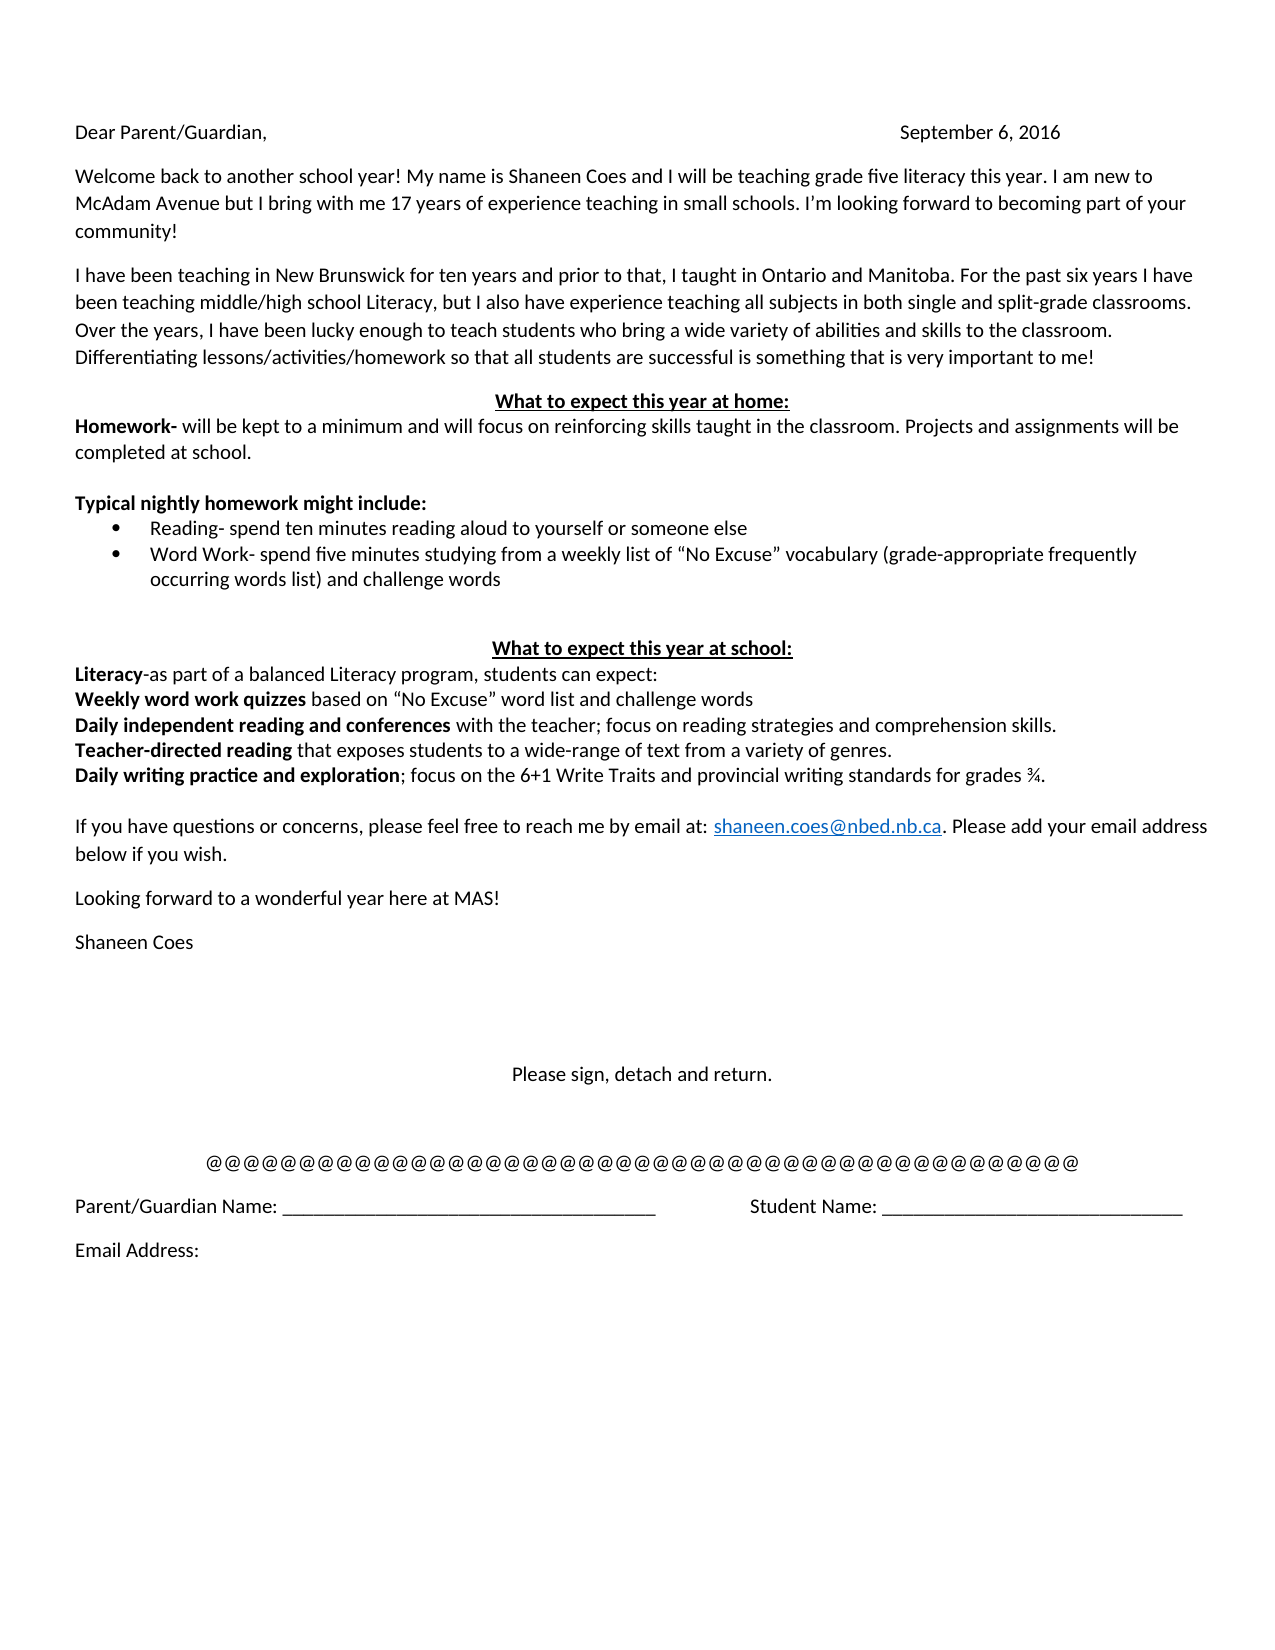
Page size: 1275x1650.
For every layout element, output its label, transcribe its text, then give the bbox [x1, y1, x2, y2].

text Parent/Guardian Name: ____________________________________ Student Name: _____________________________ [75, 1193, 1209, 1219]
text Email Address: [75, 1237, 1209, 1263]
text Daily writing practice and exploration; focus on the 6+1 Write Traits and provincial writing standards for grades ¾. [75, 763, 1209, 788]
list Word Work- spend five minutes studying from a weekly list of “No Excuse” vocabulary (grade-appropriate frequently occurring words list) and challenge words [112, 541, 1209, 592]
text What to expect this year at school: [75, 636, 1209, 661]
text Looking forward to a wonderful year here at MAS! [75, 885, 1209, 910]
text @@@@@@@@@@@@@@@@@@@@@@@@@@@@@@@@@@@@@@@@@@@@@@@ [75, 1149, 1209, 1175]
text Literacy-as part of a balanced Literacy program, students can expect: [75, 661, 1209, 686]
text Weekly word work quizzes based on “No Excuse” word list and challenge words [75, 686, 1209, 712]
text Welcome back to another school year! My name is Shaneen Coes and I will be teaching grade five literacy this year. I am new to McAdam Avenue but I bring with me 17 years of experience teaching in small schools. I’m looking forward to becoming part of your community! [75, 163, 1209, 243]
text Daily independent reading and conferences with the teacher; focus on reading strategies and comprehension skills. [75, 712, 1209, 737]
text Teacher-directed reading that exposes students to a wide-range of text from a variety of genres. [75, 737, 1209, 763]
text Homework- will be kept to a minimum and will focus on reinforcing skills taught in the classroom. Projects and assignments will be completed at school. [75, 414, 1209, 464]
list Reading- spend ten minutes reading aloud to yourself or someone else [112, 515, 1209, 541]
text I have been teaching in New Brunswick for ten years and prior to that, I taught in Ontario and Manitoba. For the past six years I have been teaching middle/high school Literacy, but I also have experience teaching all subjects in both single and split-grade classrooms. Over the years, I have been lucky enough to teach students who bring a wide variety of abilities and skills to the classroom. Differentiating lessons/activities/homework so that all students are successful is something that is very important to me! [75, 262, 1209, 369]
text Typical nightly homework might include: [75, 490, 1209, 515]
text What to expect this year at home: [75, 388, 1209, 414]
text If you have questions or concerns, please feel free to reach me by email at: shaneen.coes@nbed.nb.ca. Please add your email address below if you wish. [75, 813, 1209, 866]
text Dear Parent/Guardian, September 6, 2016 [75, 119, 1209, 144]
text Shaneen Coes [75, 929, 1209, 954]
text Please sign, detach and return. [75, 1061, 1209, 1087]
